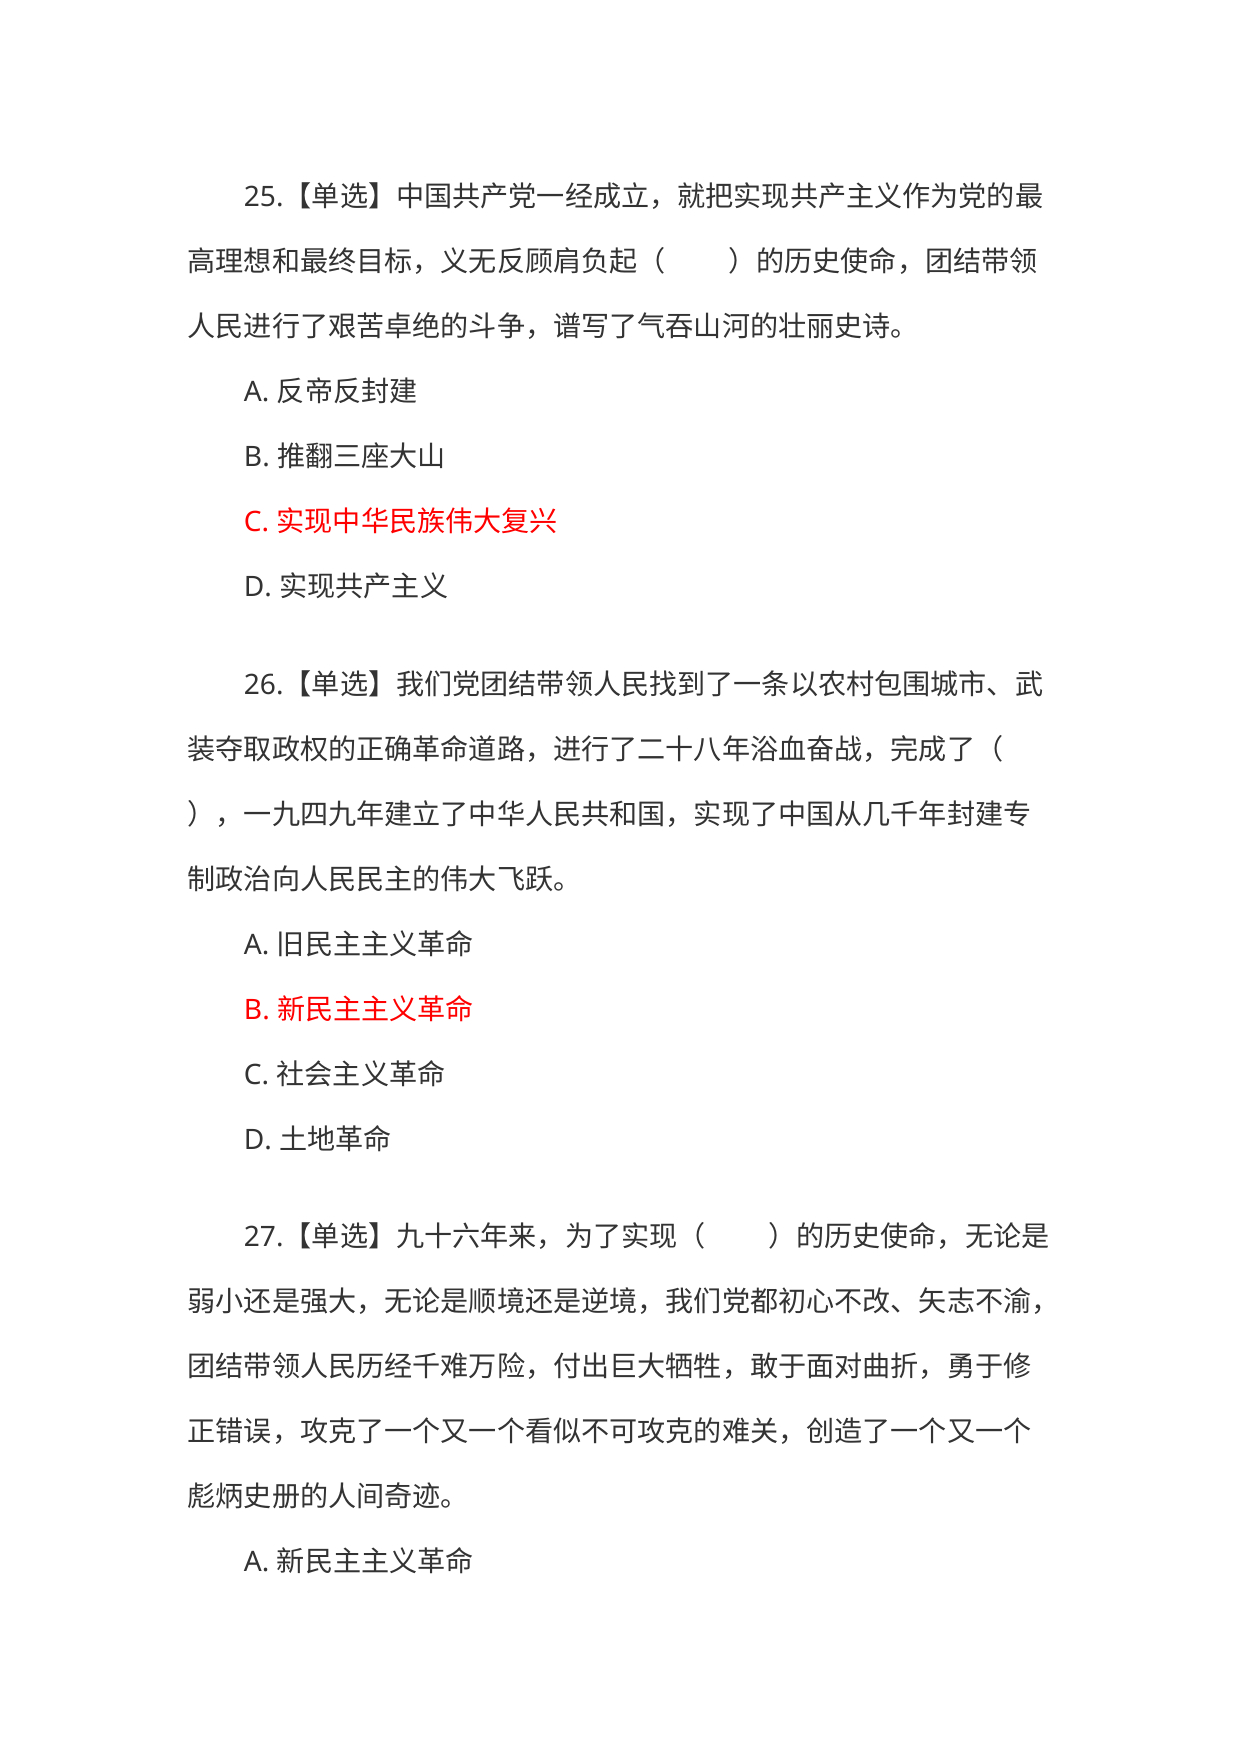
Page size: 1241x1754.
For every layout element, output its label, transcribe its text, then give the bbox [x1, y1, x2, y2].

text B. 推翻三座大山 [187, 422, 1053, 487]
text D. 实现共产主义 [187, 552, 1053, 617]
text C. 社会主义革命 [187, 1039, 1053, 1104]
text 27.【单选】九十六年来，为了实现（ ）的历史使命，无论是弱小还是强大，无论是顺境还是逆境，我们党都初心不改、矢志不渝，团结带领人民历经千难万险，付出巨大牺牲，敢于面对曲折，勇于修正错误，攻克了一个又一个看似不可攻克的难关，创造了一个又一个彪炳史册的人间奇迹。 [187, 1202, 1053, 1527]
text B. 新民主主义革命 [187, 974, 1053, 1039]
text 25.【单选】中国共产党一经成立，就把实现共产主义作为党的最高理想和最终目标，义无反顾肩负起（ ）的历史使命，团结带领人民进行了艰苦卓绝的斗争，谱写了气吞山河的壮丽史诗。 [187, 162, 1053, 357]
text C. 实现中华民族伟大复兴 [187, 487, 1053, 552]
text D. 土地革命 [187, 1104, 1053, 1169]
text A. 反帝反封建 [187, 357, 1053, 422]
text 26.【单选】我们党团结带领人民找到了一条以农村包围城市、武装夺取政权的正确革命道路，进行了二十八年浴血奋战，完成了（ ），一九四九年建立了中华人民共和国，实现了中国从几千年封建专制政治向人民民主的伟大飞跃。 [187, 649, 1053, 909]
text A. 旧民主主义革命 [187, 909, 1053, 974]
text A. 新民主主义革命 [187, 1527, 1053, 1592]
